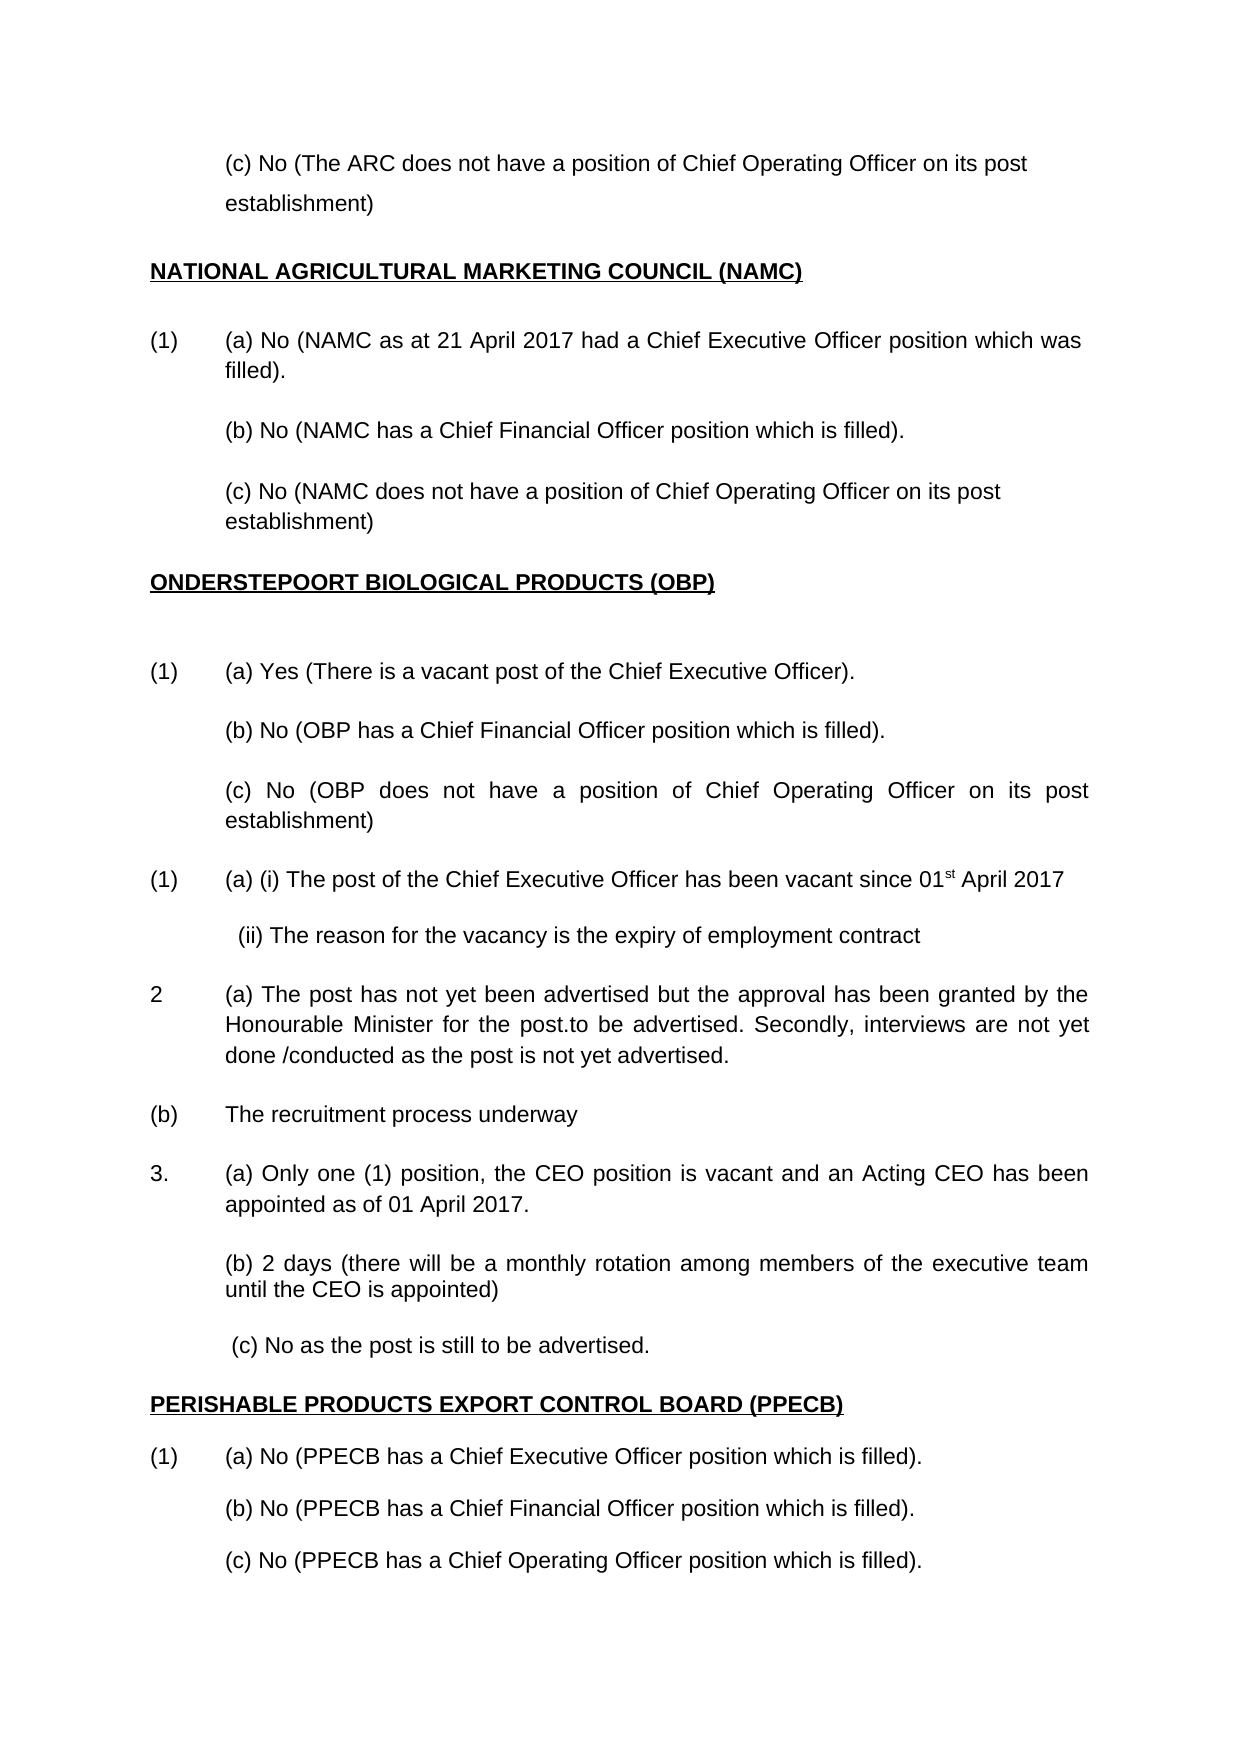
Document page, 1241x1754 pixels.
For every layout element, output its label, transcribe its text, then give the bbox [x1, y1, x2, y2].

text 2 (a) The post has not yet been advertised but the approval has been granted by the Honourable Minister for the post.to be advertised. Secondly, interviews are not yet done /conducted as the post is not yet advertised. [150, 981, 1090, 1068]
text PERISHABLE PRODUCTS EXPORT CONTROL BOARD (PPECB) [150, 1391, 1090, 1418]
text (1) (a) No (NAMC as at 21 April 2017 had a Chief Executive Officer position which was filled). [150, 327, 1090, 383]
text NATIONAL AGRICULTURAL MARKETING COUNCIL (NAMC) [150, 258, 1090, 284]
text (1) (a) (i) The post of the Chief Executive Officer has been vacant since 01st April 2017 [150, 866, 1090, 893]
text (b) No (NAMC has a Chief Financial Officer position which is filled). [225, 417, 1090, 444]
text (b) 2 days (there will be a monthly rotation among members of the executive team until the CEO is appointed) [225, 1250, 1090, 1303]
text (1) (a) Yes (There is a vacant post of the Chief Executive Officer). [150, 658, 1090, 684]
text (c) No as the post is still to be advertised. [150, 1332, 1090, 1358]
text (b) The recruitment process underway [150, 1101, 1090, 1127]
text (1) (a) No (PPECB has a Chief Executive Officer position which is filled). [150, 1443, 1090, 1469]
text ONDERSTEPOORT BIOLOGICAL PRODUCTS (OBP) [150, 568, 1090, 595]
text (b) No (OBP has a Chief Financial Officer position which is filled). [150, 717, 1090, 744]
text (c) No (PPECB has a Chief Operating Officer position which is filled). [150, 1547, 1090, 1573]
text 3. (a) Only one (1) position, the CEO position is vacant and an Acting CEO has been appointed as of 01 April 2017. [150, 1160, 1090, 1217]
text (c) No (NAMC does not have a position of Chief Operating Officer on its post establishment) [150, 478, 1090, 534]
text (c) No (The ARC does not have a position of Chief Operating Officer on its post establishment) [150, 150, 1090, 216]
text (ii) The reason for the vacancy is the expiry of employment contract [150, 922, 1090, 948]
text (c) No (OBP does not have a position of Chief Operating Officer on its post establishment) [225, 777, 1090, 833]
text (b) No (PPECB has a Chief Financial Officer position which is filled). [150, 1495, 1090, 1522]
